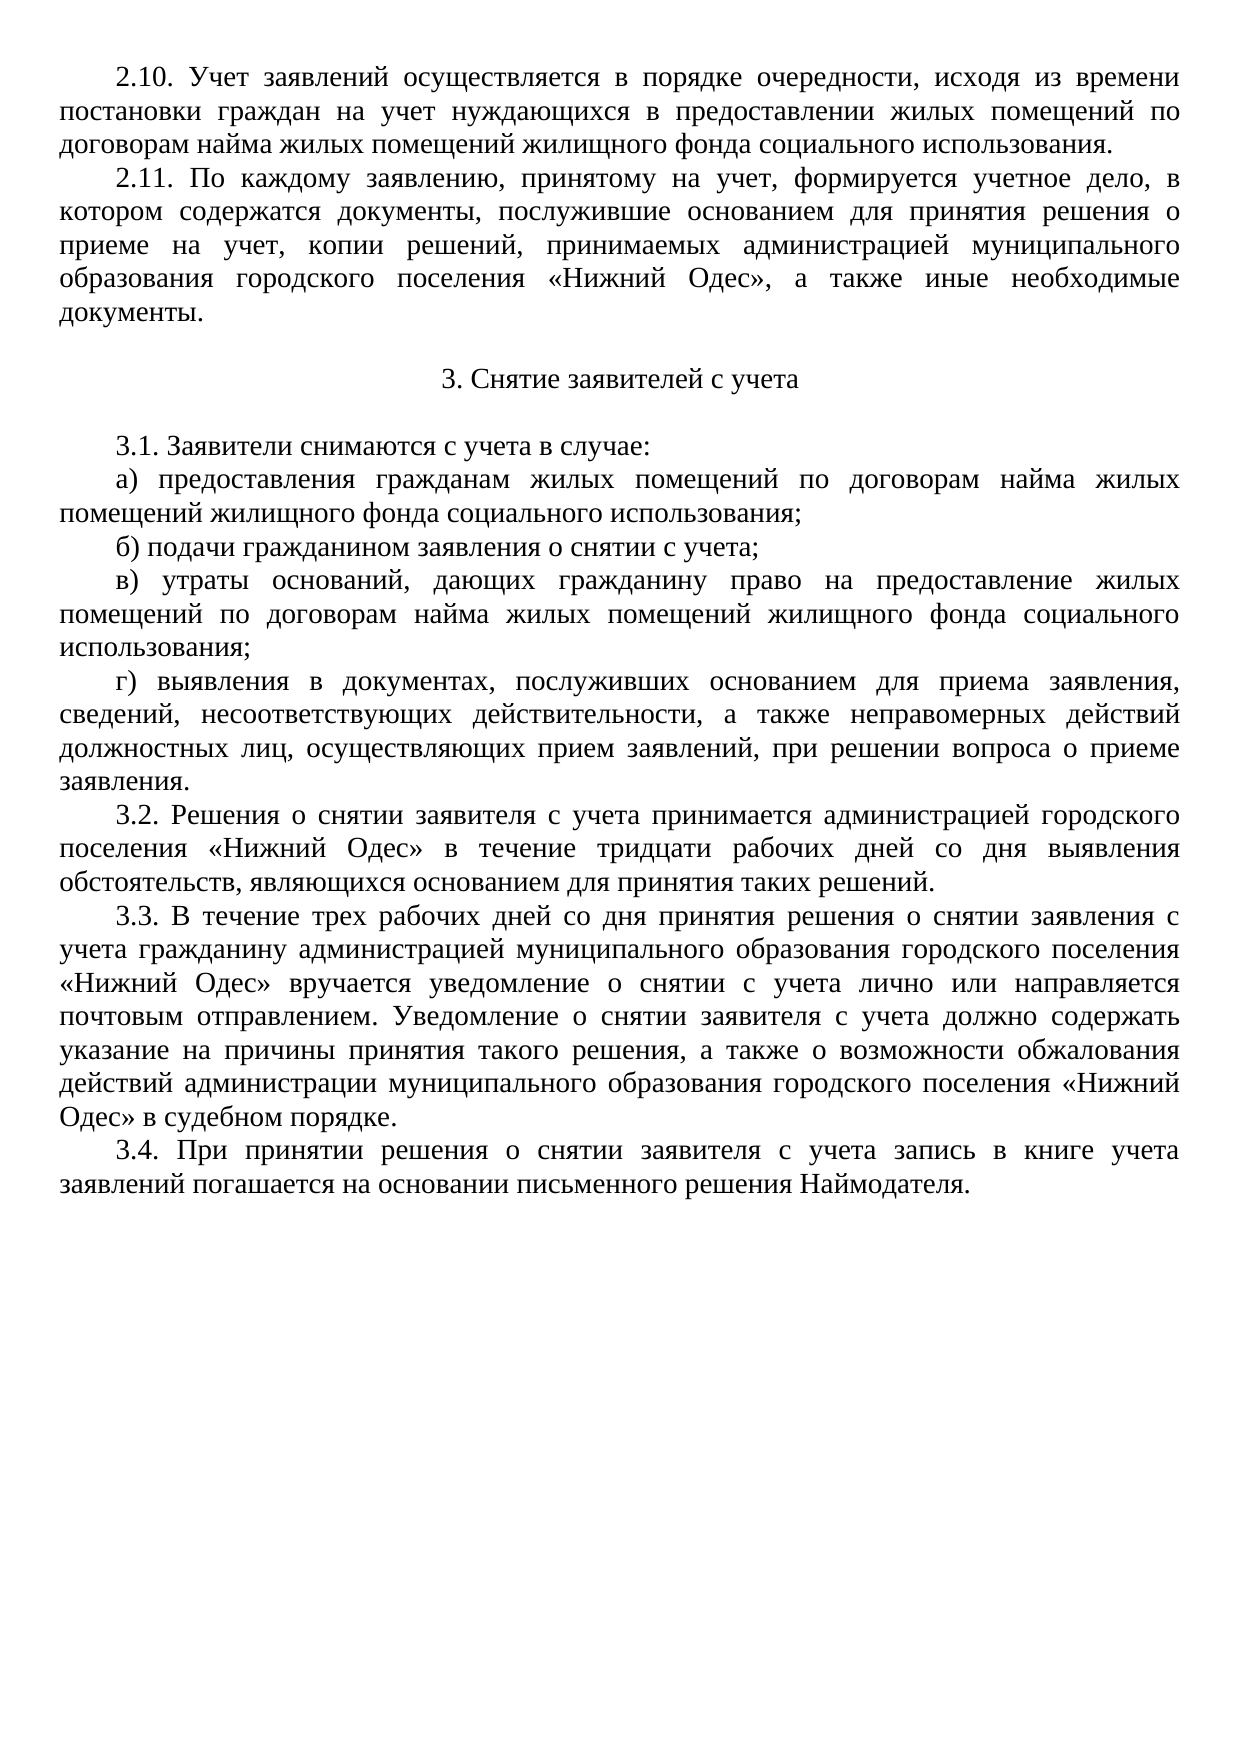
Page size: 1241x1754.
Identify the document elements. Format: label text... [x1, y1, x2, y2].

text в) утраты оснований, дающих гражданину право на предоставление жилых помещений по договорам найма жилых помещений жилищного фонда социального использования; [59, 562, 1181, 663]
text 2.11. По каждому заявлению, принятому на учет, формируется учетное дело, в котором содержатся документы, послужившие основанием для принятия решения о приеме на учет, копии решений, принимаемых администрацией муниципального образования городского поселения «Нижний Одес», а также иные необходимые документы. [59, 160, 1181, 327]
text 3.2. Решения о снятии заявителя с учета принимается администрацией городского поселения «Нижний Одес» в течение тридцати рабочих дней со дня выявления обстоятельств, являющихся основанием для принятия таких решений. [59, 797, 1181, 898]
text б) подачи гражданином заявления о снятии с учета; [59, 529, 1181, 562]
text 3.3. В течение трех рабочих дней со дня принятия решения о снятии заявления с учета гражданину администрацией муниципального образования городского поселения «Нижний Одес» вручается уведомление о снятии с учета лично или направляется почтовым отправлением. Уведомление о снятии заявителя с учета должно содержать указание на причины принятия такого решения, а также о возможности обжалования действий администрации муниципального образования городского поселения «Нижний Одес» в судебном порядке. [59, 898, 1181, 1132]
text а) предоставления гражданам жилых помещений по договорам найма жилых помещений жилищного фонда социального использования; [59, 462, 1181, 529]
text 3.4. При принятии решения о снятии заявителя с учета запись в книге учета заявлений погашается на основании письменного решения Наймодателя. [59, 1132, 1181, 1199]
text г) выявления в документах, послуживших основанием для приема заявления, сведений, несоответствующих действительности, а также неправомерных действий должностных лиц, осуществляющих прием заявлений, при решении вопроса о приеме заявления. [59, 663, 1181, 797]
text 3.1. Заявители снимаются с учета в случае: [59, 428, 1181, 462]
text 2.10. Учет заявлений осуществляется в порядке очередности, исходя из времени постановки граждан на учет нуждающихся в предоставлении жилых помещений по договорам найма жилых помещений жилищного фонда социального использования. [59, 59, 1181, 160]
text 3. Снятие заявителей с учета [59, 361, 1181, 394]
